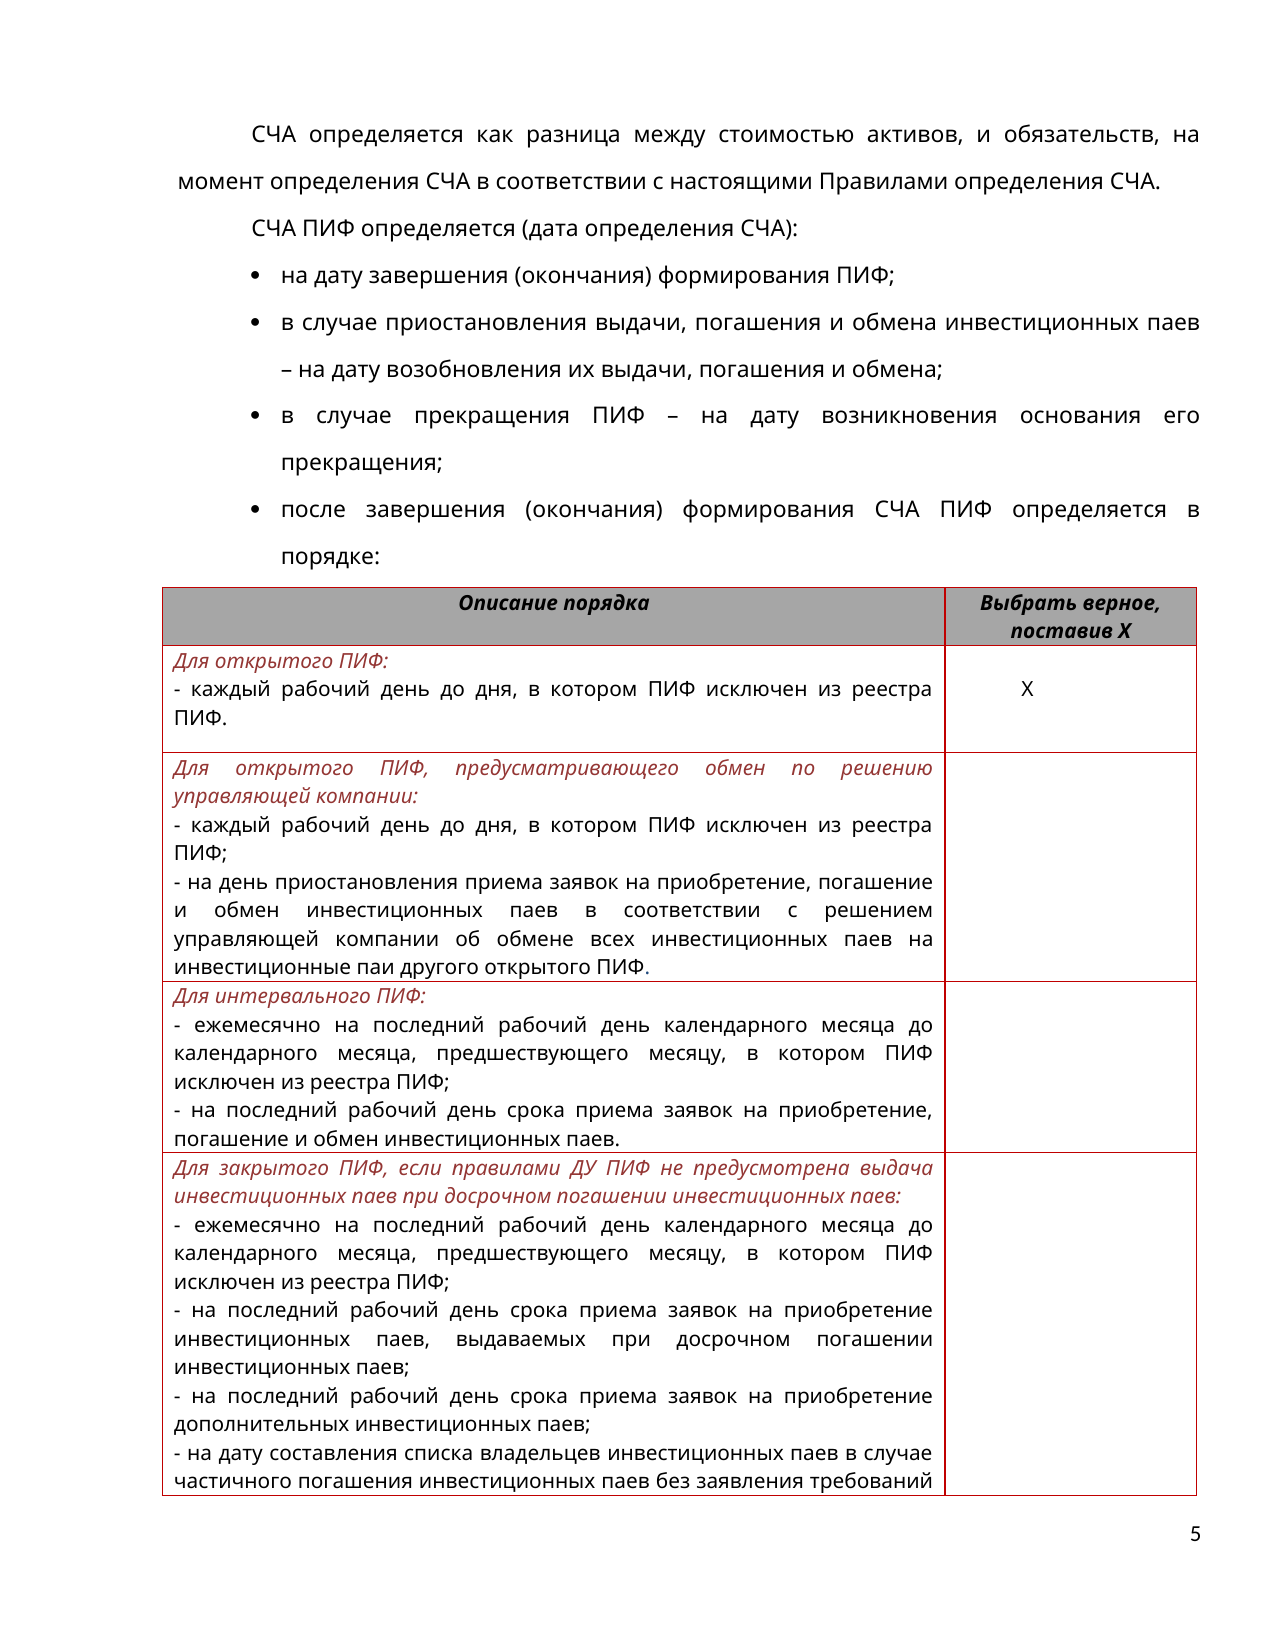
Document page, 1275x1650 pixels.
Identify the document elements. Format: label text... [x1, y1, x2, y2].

list в случае прекращения ПИФ – на дату возникновения основания его прекращения; [251, 399, 1201, 477]
list на дату завершения (окончания) формирования ПИФ; [251, 259, 1201, 290]
table_header Выбрать верное, поставив Х [946, 588, 1196, 645]
list СЧА ПИФ определяется (дата определения СЧА): [177, 212, 1201, 243]
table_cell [163, 1153, 944, 1494]
table_cell [946, 1153, 1196, 1494]
list после завершения (окончания) формирования СЧА ПИФ определяется в порядке: [251, 493, 1201, 571]
table_cell Х [946, 646, 1196, 752]
table_cell [946, 753, 1196, 981]
table_cell [946, 982, 1196, 1152]
table_cell Для открытого ПИФ, предусматривающего обмен по решению управляющей компании: - каждый рабочий день до дня, в котором ПИФ исключен из реестра ПИФ; - на день приостановления приема заявок на приобретение, погашение и обмен инвестиционных паев в соответствии с решением управляющей компании об обмене всех инвестиционных паев на инвестиционные паи другого открытого ПИФ. [163, 753, 944, 981]
table_header Описание порядка [163, 588, 944, 645]
table_cell Для открытого ПИФ: - каждый рабочий день до дня, в котором ПИФ исключен из реестра ПИФ. [163, 646, 944, 752]
list в случае приостановления выдачи, погашения и обмена инвестиционных паев – на дату возобновления их выдачи, погашения и обмена; [251, 306, 1201, 384]
list СЧА определяется как разница между стоимостью активов, и обязательств, на момент определения СЧА в соответствии с настоящими Правилами определения СЧА. [177, 118, 1201, 196]
table_cell Для интервального ПИФ: - ежемесячно на последний рабочий день календарного месяца до календарного месяца, предшествующего месяцу, в котором ПИФ исключен из реестра ПИФ; - на последний рабочий день срока приема заявок на приобретение, погашение и обмен инвестиционных паев. [163, 982, 944, 1152]
